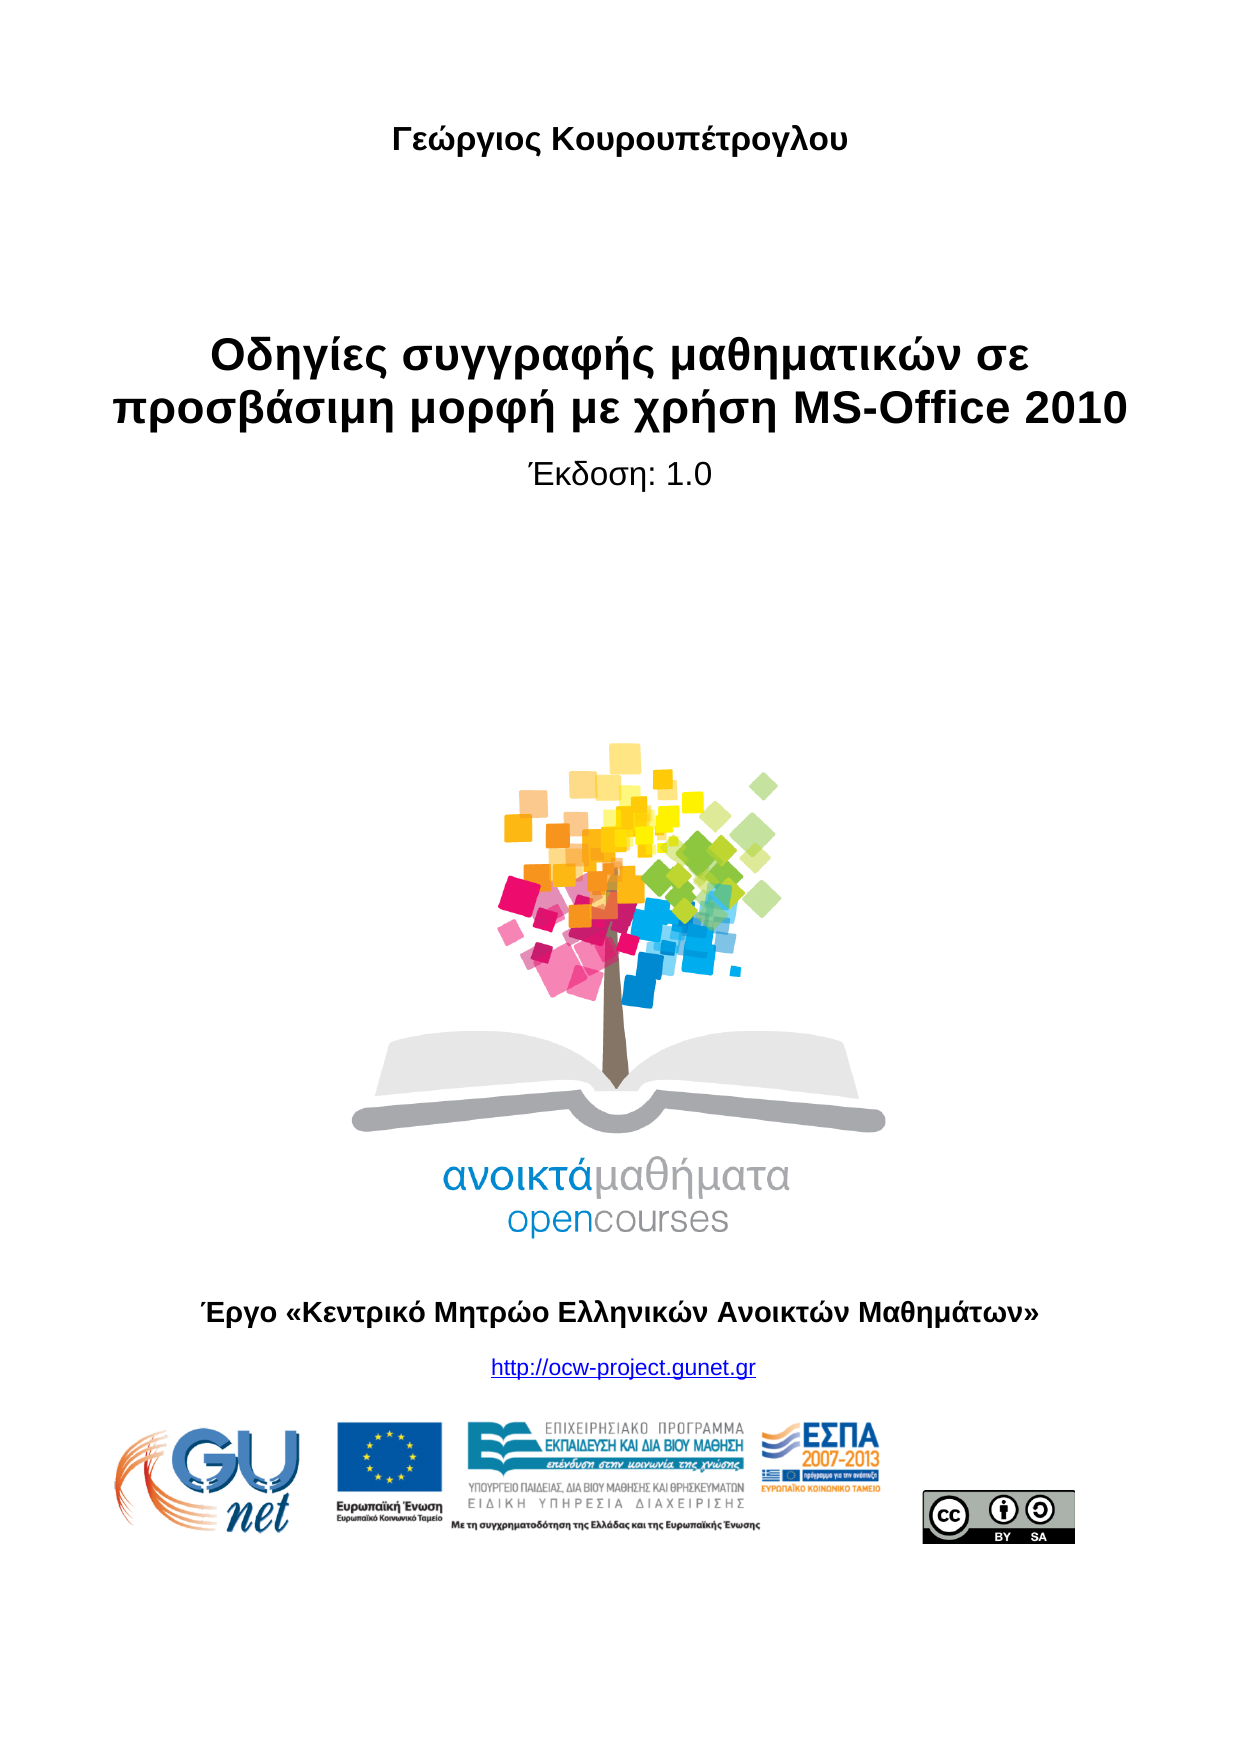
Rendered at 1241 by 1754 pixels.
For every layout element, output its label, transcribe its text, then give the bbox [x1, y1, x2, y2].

picture [342, 713, 899, 1270]
picture [922, 1490, 1075, 1544]
text Έργο «Κεντρικό Μητρώο Ελληνικών Ανοικτών Μαθημάτων» [106, 1295, 1134, 1328]
picture [106, 1416, 308, 1544]
picture [313, 1405, 898, 1544]
text Γεώργιος Κουρουπέτρογλου [106, 118, 1134, 157]
text Έκδοση: 1.0 [106, 454, 1134, 492]
title Οδηγίες συγγραφής μαθηματικών σε προσβάσιμη μορφή με χρήση MS-Office 2010 [106, 328, 1134, 433]
text http://ocw-project.gunet.gr [106, 1354, 1134, 1380]
